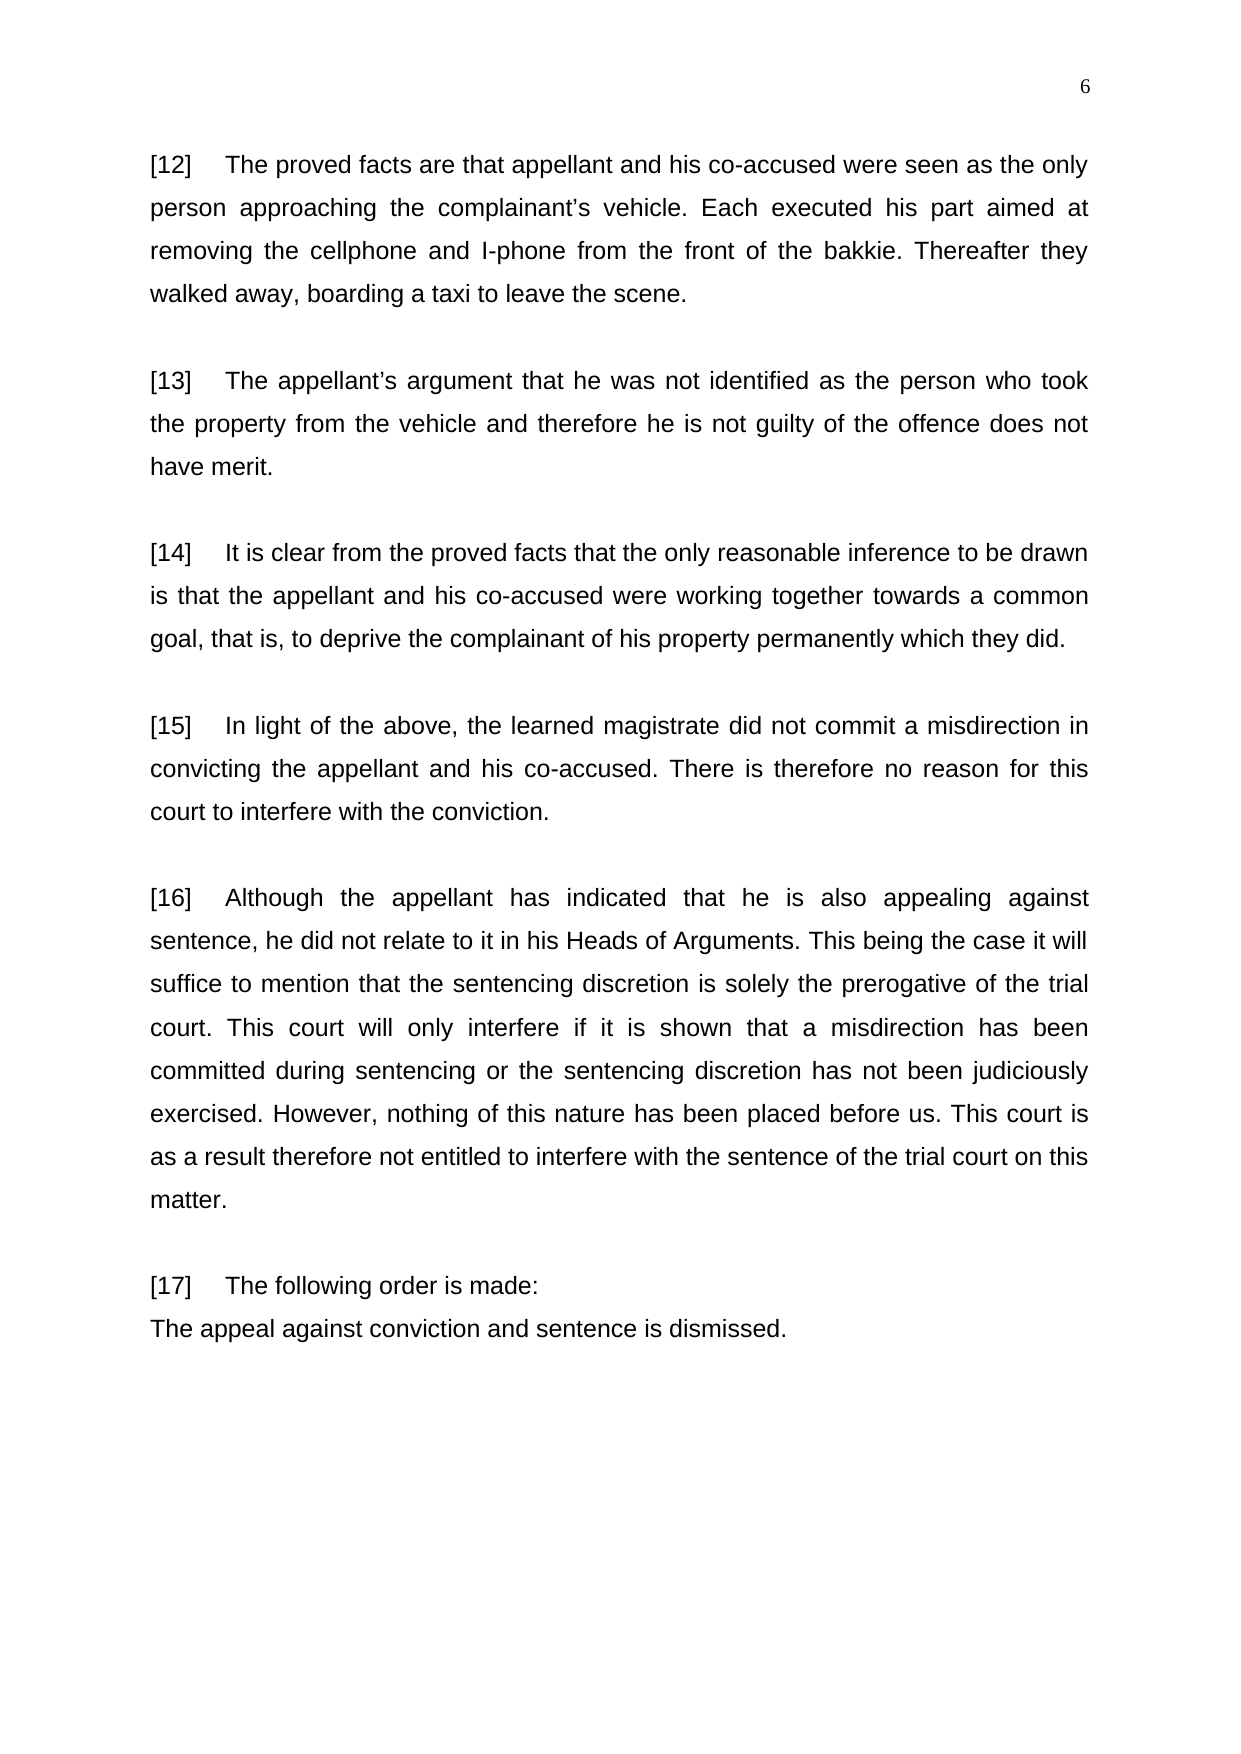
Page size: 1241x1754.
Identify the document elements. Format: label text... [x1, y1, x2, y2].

text [12] The proved facts are that appellant and his co-accused were seen as the only person approaching the complainant’s vehicle. Each executed his part aimed at removing the cellphone and I-phone from the front of the bakkie. Thereafter they walked away, boarding a taxi to leave the scene. [150, 150, 1090, 308]
text [13] The appellant’s argument that he was not identified as the person who took the property from the vehicle and therefore he is not guilty of the offence does not have merit. [150, 366, 1090, 481]
text [17] The following order is made: [150, 1271, 1090, 1300]
text [15] In light of the above, the learned magistrate did not commit a misdirection in convicting the appellant and his co-accused. There is therefore no reason for this court to interfere with the conviction. [150, 711, 1090, 826]
text [16] Although the appellant has indicated that he is also appealing against sentence, he did not relate to it in his Heads of Arguments. This being the case it will suffice to mention that the sentencing discretion is solely the prerogative of the trial court. This court will only interfere if it is shown that a misdirection has been committed during sentencing or the sentencing discretion has not been judiciously exercised. However, nothing of this nature has been placed before us. This court is as a result therefore not entitled to interfere with the sentence of the trial court on this matter. [150, 883, 1090, 1214]
text [14] It is clear from the proved facts that the only reasonable inference to be drawn is that the appellant and his co-accused were working together towards a common goal, that is, to deprive the complainant of his property permanently which they did. [150, 538, 1090, 653]
text The appeal against conviction and sentence is dismissed. [150, 1314, 1090, 1343]
